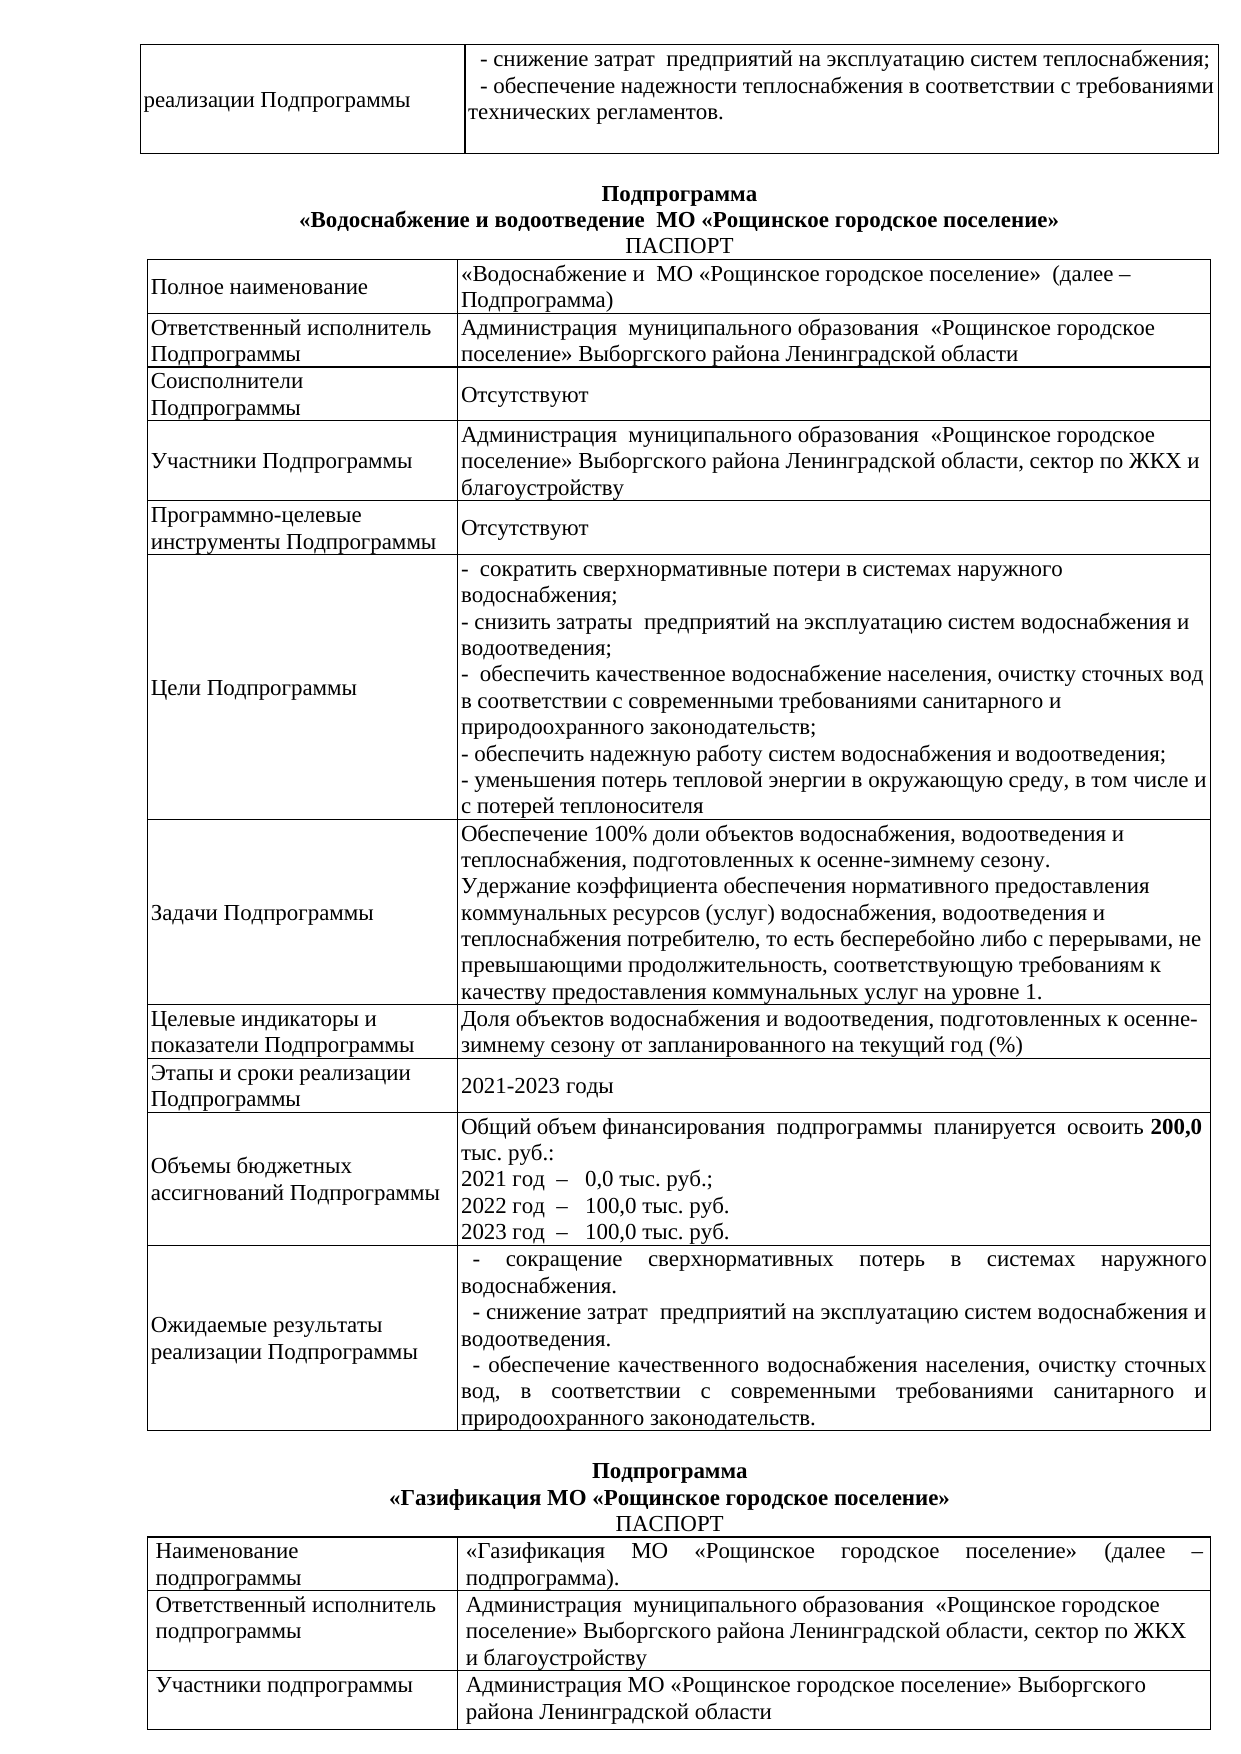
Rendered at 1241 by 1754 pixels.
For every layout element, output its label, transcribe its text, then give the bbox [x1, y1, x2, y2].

text «Водоснабжение и водоотведение МО «Рощинское городское поселение» [177, 206, 1181, 233]
table_cell Отсутствуют [458, 501, 1210, 554]
table_cell Участники подпрограммы [148, 1671, 457, 1729]
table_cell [466, 45, 1218, 152]
table_cell Задачи Подпрограммы [148, 820, 457, 1004]
table_cell Доля объектов водоснабжения и водоотведения, подготовленных к осенне-зимнему сезону от запланированного на текущий год (%) [458, 1005, 1210, 1058]
table_header Наименование подпрограммы [148, 1538, 457, 1590]
table_cell Целевые индикаторы и показатели Подпрограммы [148, 1005, 457, 1058]
table_cell Администрация муниципального образования «Рощинское городское поселение» Выборгского района Ленинградской области [458, 314, 1210, 366]
table_cell Обеспечение 100% доли объектов водоснабжения, водоотведения и теплоснабжения, подготовленных к осенне-зимнему сезону. Удержание коэффициента обеспечения нормативного предоставления коммунальных ресурсов (услуг) водоснабжения, водоотведения и теплоснабжения потребителю, то есть бесперебойно либо с перерывами, не превышающими продолжительность, соответствующую требованиям к качеству предоставления коммунальных услуг на уровне 1. [458, 820, 1210, 1004]
table_cell - сокращение сверхнормативных потерь в системах наружного водоснабжения. - снижение затрат предприятий на эксплуатацию систем водоснабжения и водоотведения. - обеспечение качественного водоснабжения населения, очистку сточных вод, в соответствии с современными требованиями санитарного и природоохранного законодательств. [458, 1246, 1210, 1430]
table_cell Отсутствуют [458, 368, 1210, 420]
table_cell Администрация муниципального образования «Рощинское городское поселение» Выборгского района Ленинградской области, сектор по ЖКХ и благоустройству [458, 421, 1210, 500]
table_cell - сократить сверхнормативные потери в системах наружного водоснабжения; - снизить затраты предприятий на эксплуатацию систем водоснабжения и водоотведения; - обеспечить качественное водоснабжение населения, очистку сточных вод в соответствии с современными требованиями санитарного и природоохранного законодательств; - обеспечить надежную работу систем водоснабжения и водоотведения; - уменьшения потерь тепловой энергии в окружающую среду, в том числе и с потерей теплоносителя [458, 555, 1210, 819]
table_cell Соисполнители Подпрограммы [148, 368, 457, 420]
table_cell Этапы и сроки реализации Подпрограммы [148, 1059, 457, 1112]
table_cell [141, 45, 464, 152]
table_cell Общий объем финансирования подпрограммы планируется освоить 200,0 тыс. руб.: 2021 год – 0,0 тыс. руб.; 2022 год – 100,0 тыс. руб. 2023 год – 100,0 тыс. руб. [458, 1113, 1210, 1244]
table_cell Администрация муниципального образования «Рощинское городское поселение» Выборгского района Ленинградской области, сектор по ЖКХ и благоустройству [458, 1591, 1210, 1670]
text «Газификация МО «Рощинское городское поселение» [177, 1484, 1162, 1510]
table_cell 2021-2023 годы [458, 1059, 1210, 1112]
table_cell Администрация МО «Рощинское городское поселение» Выборгского района Ленинградской области [458, 1671, 1210, 1729]
table_header Полное наименование [148, 260, 457, 313]
table_cell Участники Подпрограммы [148, 421, 457, 500]
text Подпрограмма [177, 1457, 1162, 1484]
table_header «Водоснабжение и МО «Рощинское городское поселение» (далее – Подпрограмма) [458, 260, 1210, 313]
table_cell Ответственный исполнитель Подпрограммы [148, 314, 457, 366]
table_cell Объемы бюджетных ассигнований Подпрограммы [148, 1113, 457, 1244]
text ПАСПОРТ [177, 233, 1181, 259]
table_cell Цели Подпрограммы [148, 555, 457, 819]
table_cell Ожидаемые результаты реализации Подпрограммы [148, 1246, 457, 1430]
table_cell Ответственный исполнитель подпрограммы [148, 1591, 457, 1670]
table_header «Газификация МО «Рощинское городское поселение» (далее – подпрограмма). [458, 1538, 1210, 1590]
text ПАСПОРТ [177, 1510, 1162, 1536]
text Подпрограмма [177, 180, 1181, 206]
table_cell Программно-целевые инструменты Подпрограммы [148, 501, 457, 554]
